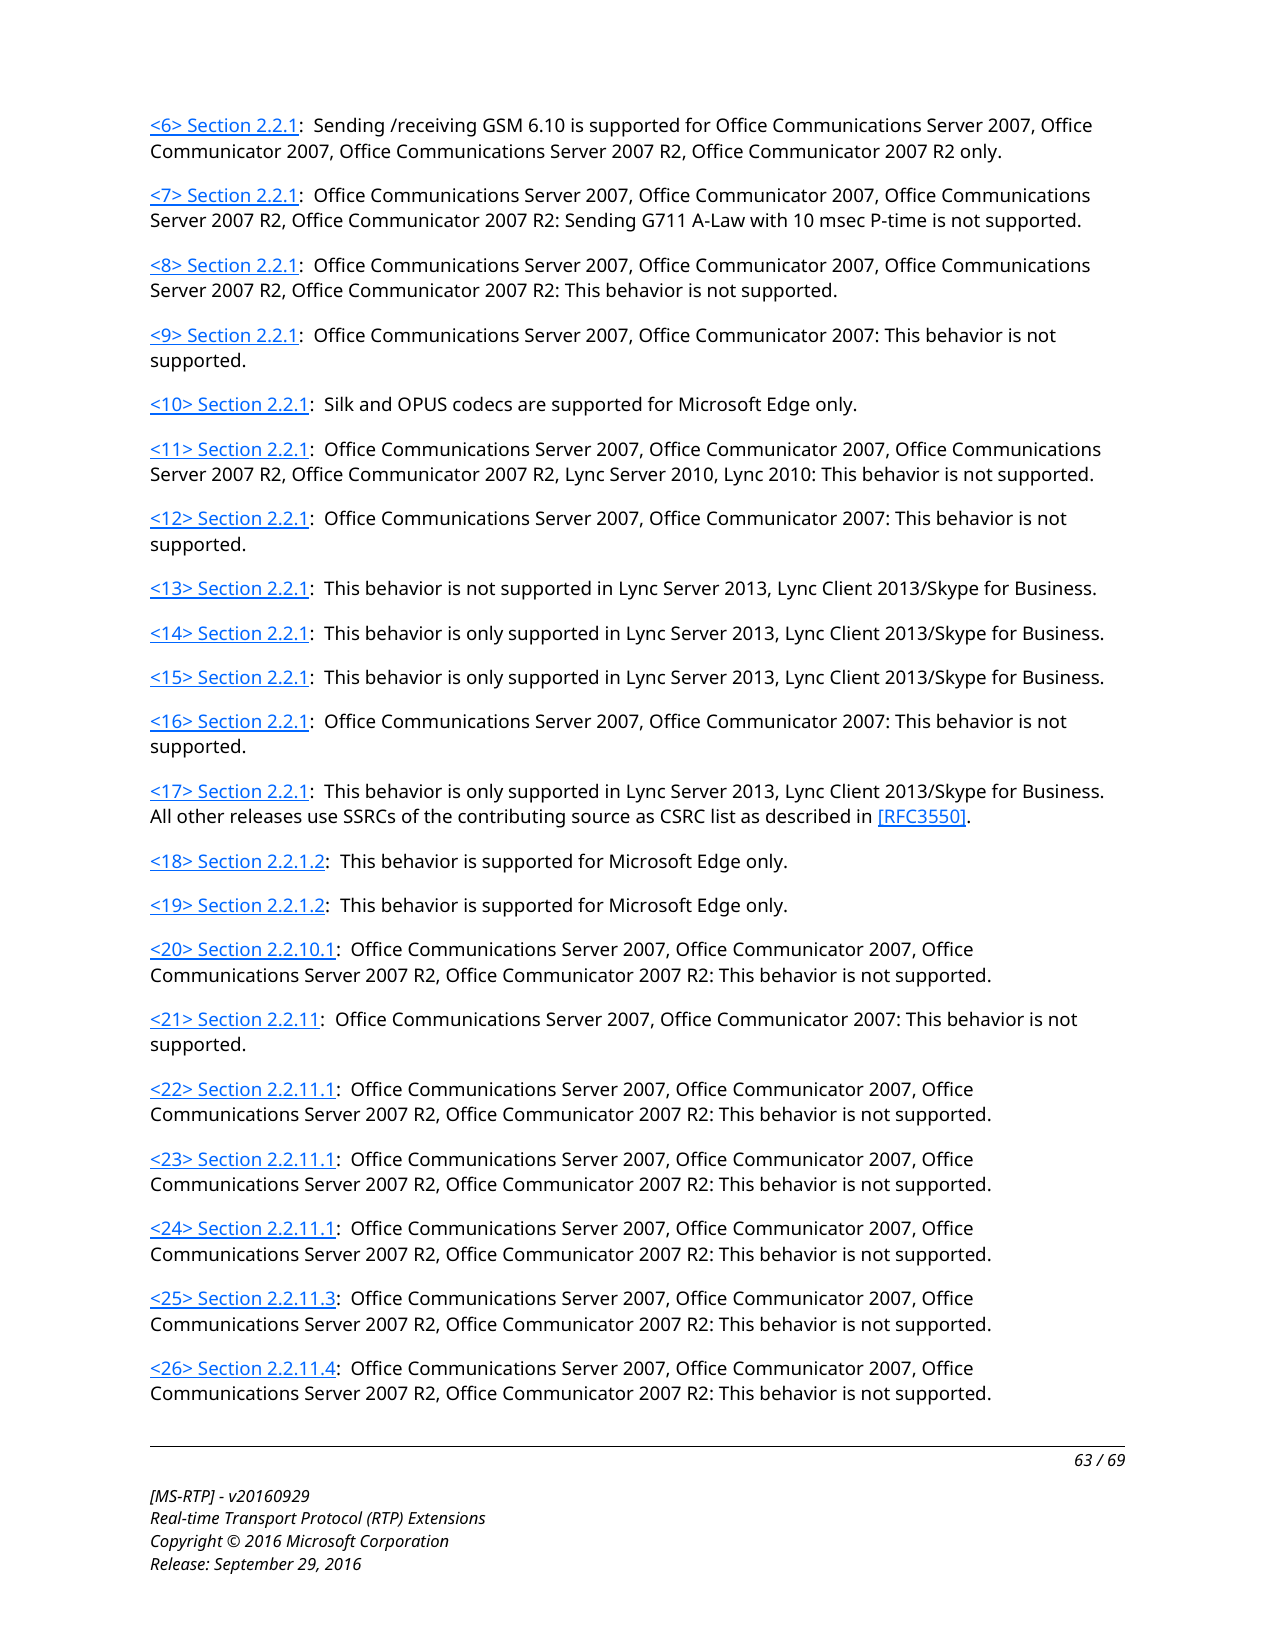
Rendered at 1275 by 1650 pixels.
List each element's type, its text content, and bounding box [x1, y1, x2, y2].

text <10> Section 2.2.1: Silk and OPUS codecs are supported for Microsoft Edge only. [150, 392, 1125, 417]
text <18> Section 2.2.1.2: This behavior is supported for Microsoft Edge only. [150, 848, 1125, 873]
text <15> Section 2.2.1: This behavior is only supported in Lync Server 2013, Lync Client 2013/Skype for Business. [150, 664, 1125, 689]
text <6> Section 2.2.1: Sending /receiving GSM 6.10 is supported for Office Communications Server 2007, Office Communicator 2007, Office Communications Server 2007 R2, Office Communicator 2007 R2 only. [150, 112, 1125, 163]
text <14> Section 2.2.1: This behavior is only supported in Lync Server 2013, Lync Client 2013/Skype for Business. [150, 620, 1125, 645]
text <20> Section 2.2.10.1: Office Communications Server 2007, Office Communicator 2007, Office Communications Server 2007 R2, Office Communicator 2007 R2: This behavior is not supported. [150, 936, 1125, 987]
text <19> Section 2.2.1.2: This behavior is supported for Microsoft Edge only. [150, 892, 1125, 918]
text <23> Section 2.2.11.1: Office Communications Server 2007, Office Communicator 2007, Office Communications Server 2007 R2, Office Communicator 2007 R2: This behavior is not supported. [150, 1146, 1125, 1197]
text <11> Section 2.2.1: Office Communications Server 2007, Office Communicator 2007, Office Communications Server 2007 R2, Office Communicator 2007 R2, Lync Server 2010, Lync 2010: This behavior is not supported. [150, 436, 1125, 487]
text <21> Section 2.2.11: Office Communications Server 2007, Office Communicator 2007: This behavior is not supported. [150, 1006, 1125, 1057]
text <26> Section 2.2.11.4: Office Communications Server 2007, Office Communicator 2007, Office Communications Server 2007 R2, Office Communicator 2007 R2: This behavior is not supported. [150, 1355, 1125, 1406]
text <24> Section 2.2.11.1: Office Communications Server 2007, Office Communicator 2007, Office Communications Server 2007 R2, Office Communicator 2007 R2: This behavior is not supported. [150, 1216, 1125, 1267]
text <16> Section 2.2.1: Office Communications Server 2007, Office Communicator 2007: This behavior is not supported. [150, 708, 1125, 759]
text <17> Section 2.2.1: This behavior is only supported in Lync Server 2013, Lync Client 2013/Skype for Business. All other releases use SSRCs of the contributing source as CSRC list as described in [RFC3550]. [150, 778, 1125, 829]
text <25> Section 2.2.11.3: Office Communications Server 2007, Office Communicator 2007, Office Communications Server 2007 R2, Office Communicator 2007 R2: This behavior is not supported. [150, 1285, 1125, 1336]
text <22> Section 2.2.11.1: Office Communications Server 2007, Office Communicator 2007, Office Communications Server 2007 R2, Office Communicator 2007 R2: This behavior is not supported. [150, 1076, 1125, 1127]
text <8> Section 2.2.1: Office Communications Server 2007, Office Communicator 2007, Office Communications Server 2007 R2, Office Communicator 2007 R2: This behavior is not supported. [150, 252, 1125, 303]
text <7> Section 2.2.1: Office Communications Server 2007, Office Communicator 2007, Office Communications Server 2007 R2, Office Communicator 2007 R2: Sending G711 A-Law with 10 msec P-time is not supported. [150, 182, 1125, 233]
text <13> Section 2.2.1: This behavior is not supported in Lync Server 2013, Lync Client 2013/Skype for Business. [150, 576, 1125, 601]
text <9> Section 2.2.1: Office Communications Server 2007, Office Communicator 2007: This behavior is not supported. [150, 322, 1125, 373]
text <12> Section 2.2.1: Office Communications Server 2007, Office Communicator 2007: This behavior is not supported. [150, 506, 1125, 557]
